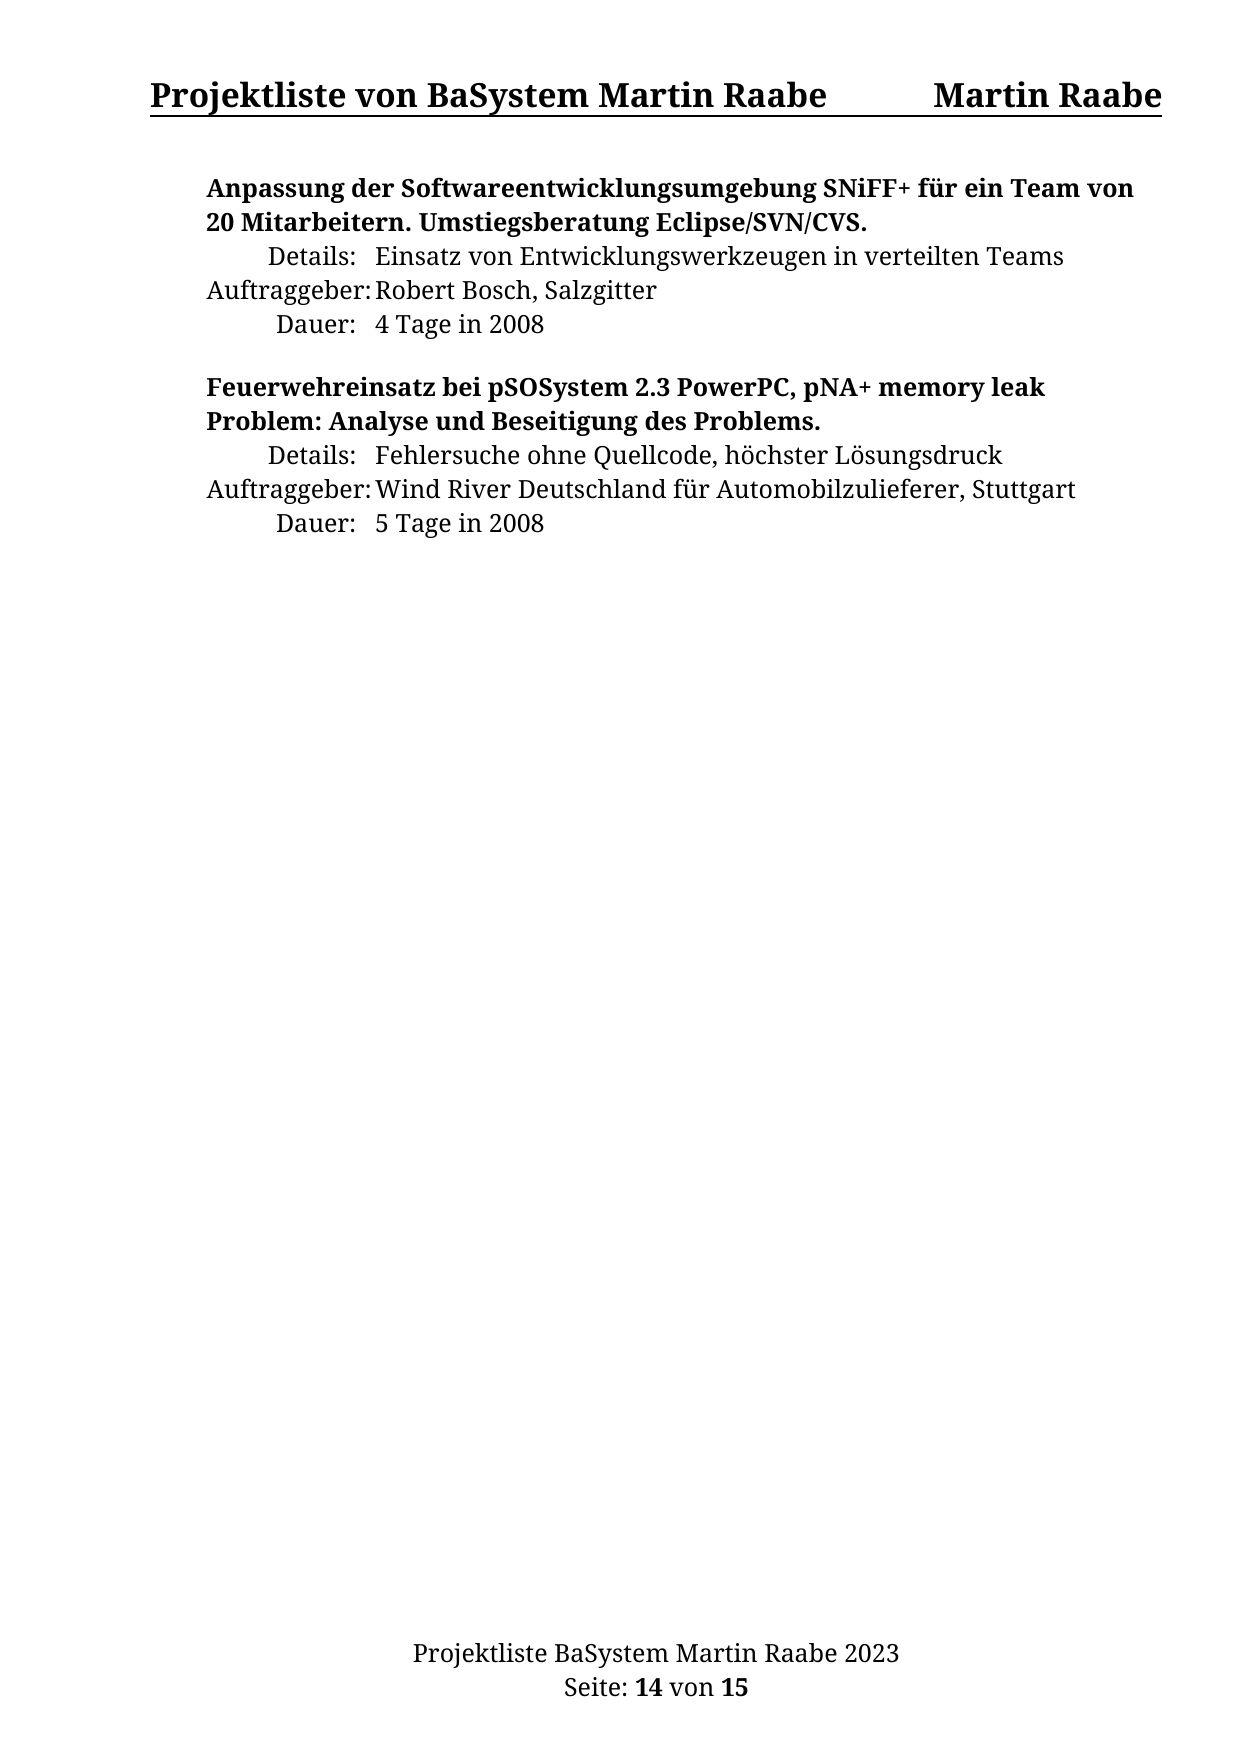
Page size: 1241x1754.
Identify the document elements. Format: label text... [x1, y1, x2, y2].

text Details: Einsatz von Entwicklungswerkzeugen in verteilten Teams [206, 238, 1162, 272]
text Dauer: 5 Tage in 2008 [206, 506, 1162, 539]
text Anpassung der Softwareentwicklungsumgebung SNiFF+ für ein Team von 20 Mitarbeitern. Umstiegsberatung Eclipse/SVN/CVS. [206, 170, 1162, 238]
text Dauer: 4 Tage in 2008 [206, 306, 1162, 369]
text Auftraggeber: Robert Bosch, Salzgitter [206, 272, 1162, 306]
text Auftraggeber: Wind River Deutschland für Automobilzulieferer, Stuttgart [206, 471, 1162, 506]
text Details: Fehlersuche ohne Quellcode, höchster Lösungsdruck [206, 437, 1162, 471]
text Feuerwehreinsatz bei pSOSystem 2.3 PowerPC, pNA+ memory leak Problem: Analyse und Beseitigung des Problems. [206, 369, 1162, 437]
